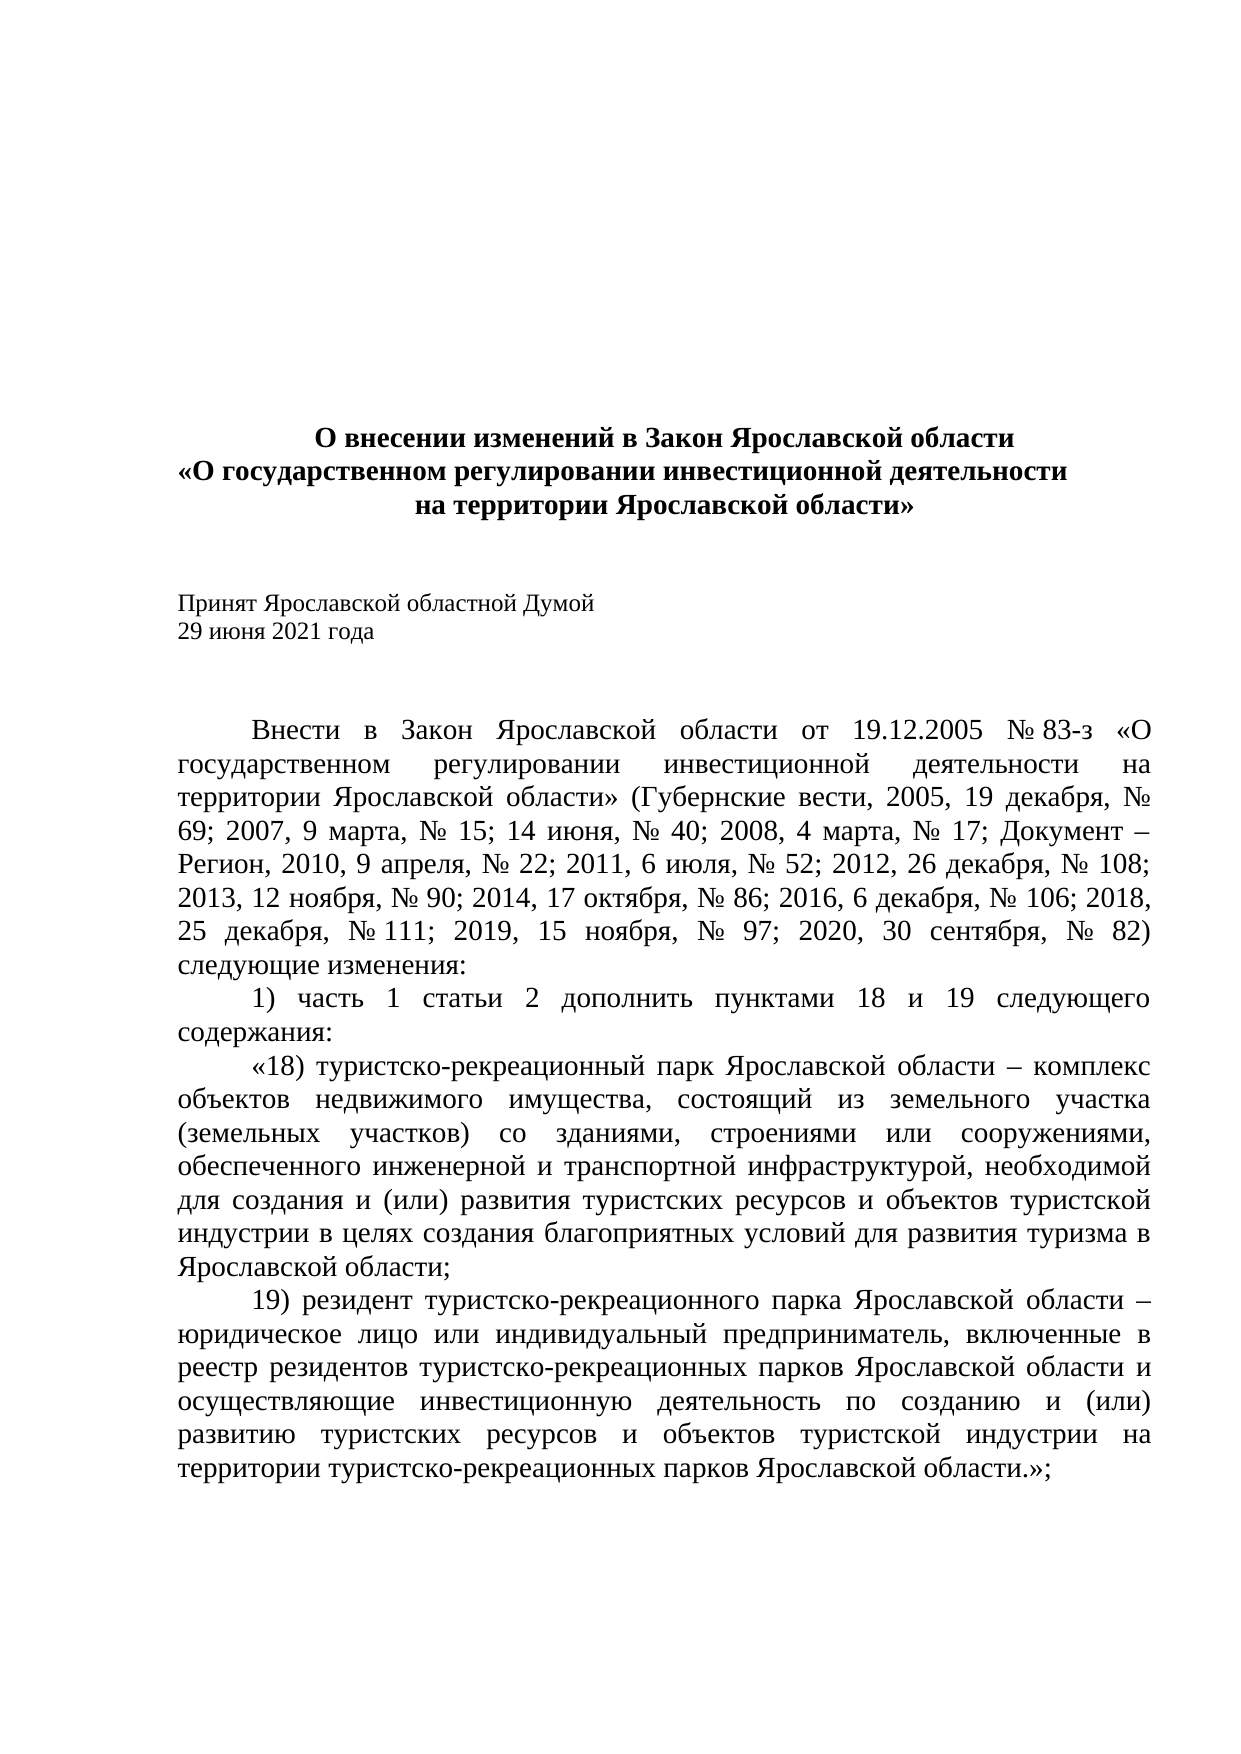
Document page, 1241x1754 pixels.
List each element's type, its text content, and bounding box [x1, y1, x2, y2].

text 29 июня 2021 года [177, 616, 1152, 645]
text 19) резидент туристско-рекреационного парка Ярославской области – юридическое лицо или индивидуальный предприниматель, включенные в реестр резидентов туристско-рекреационных парков Ярославской области и осуществляющие инвестиционную деятельность по созданию и (или) развитию туристских ресурсов и объектов туристской индустрии на территории туристско-рекреационных парков Ярославской области.»; [177, 1282, 1152, 1484]
text О внесении изменений в Закон Ярославской области [177, 420, 1152, 453]
text «О государственном регулировании инвестиционной деятельности [177, 453, 1152, 487]
text Внести в Закон Ярославской области от 19.12.2005 № 83-з «О государственном регулировании инвестиционной деятельности на территории Ярославской области» (Губернские вести, 2005, 19 декабря, № 69; 2007, 9 марта, № 15; 14 июня, № 40; 2008, 4 марта, № 17; Документ – Регион, 2010, 9 апреля, № 22; 2011, 6 июля, № 52; 2012, 26 декабря, № 108; 2013, 12 ноября, № 90; 2014, 17 октября, № 86; 2016, 6 декабря, № 106; 2018, 25 декабря, № 111; 2019, 15 ноября, № 97; 2020, 30 сентября, № 82) следующие изменения: [177, 712, 1152, 981]
text на территории Ярославской области» [177, 487, 1152, 521]
text Принят Ярославской областной Думой [177, 588, 1152, 616]
text 1) часть 1 статьи 2 дополнить пунктами 18 и 19 следующего содержания: [177, 981, 1152, 1048]
text «18) туристско-рекреационный парк Ярославской области – комплекс объектов недвижимого имущества, состоящий из земельного участка (земельных участков) со зданиями, строениями или сооружениями, обеспеченного инженерной и транспортной инфраструктурой, необходимой для создания и (или) развития туристских ресурсов и объектов туристской индустрии в целях создания благоприятных условий для развития туризма в Ярославской области; [177, 1048, 1152, 1282]
